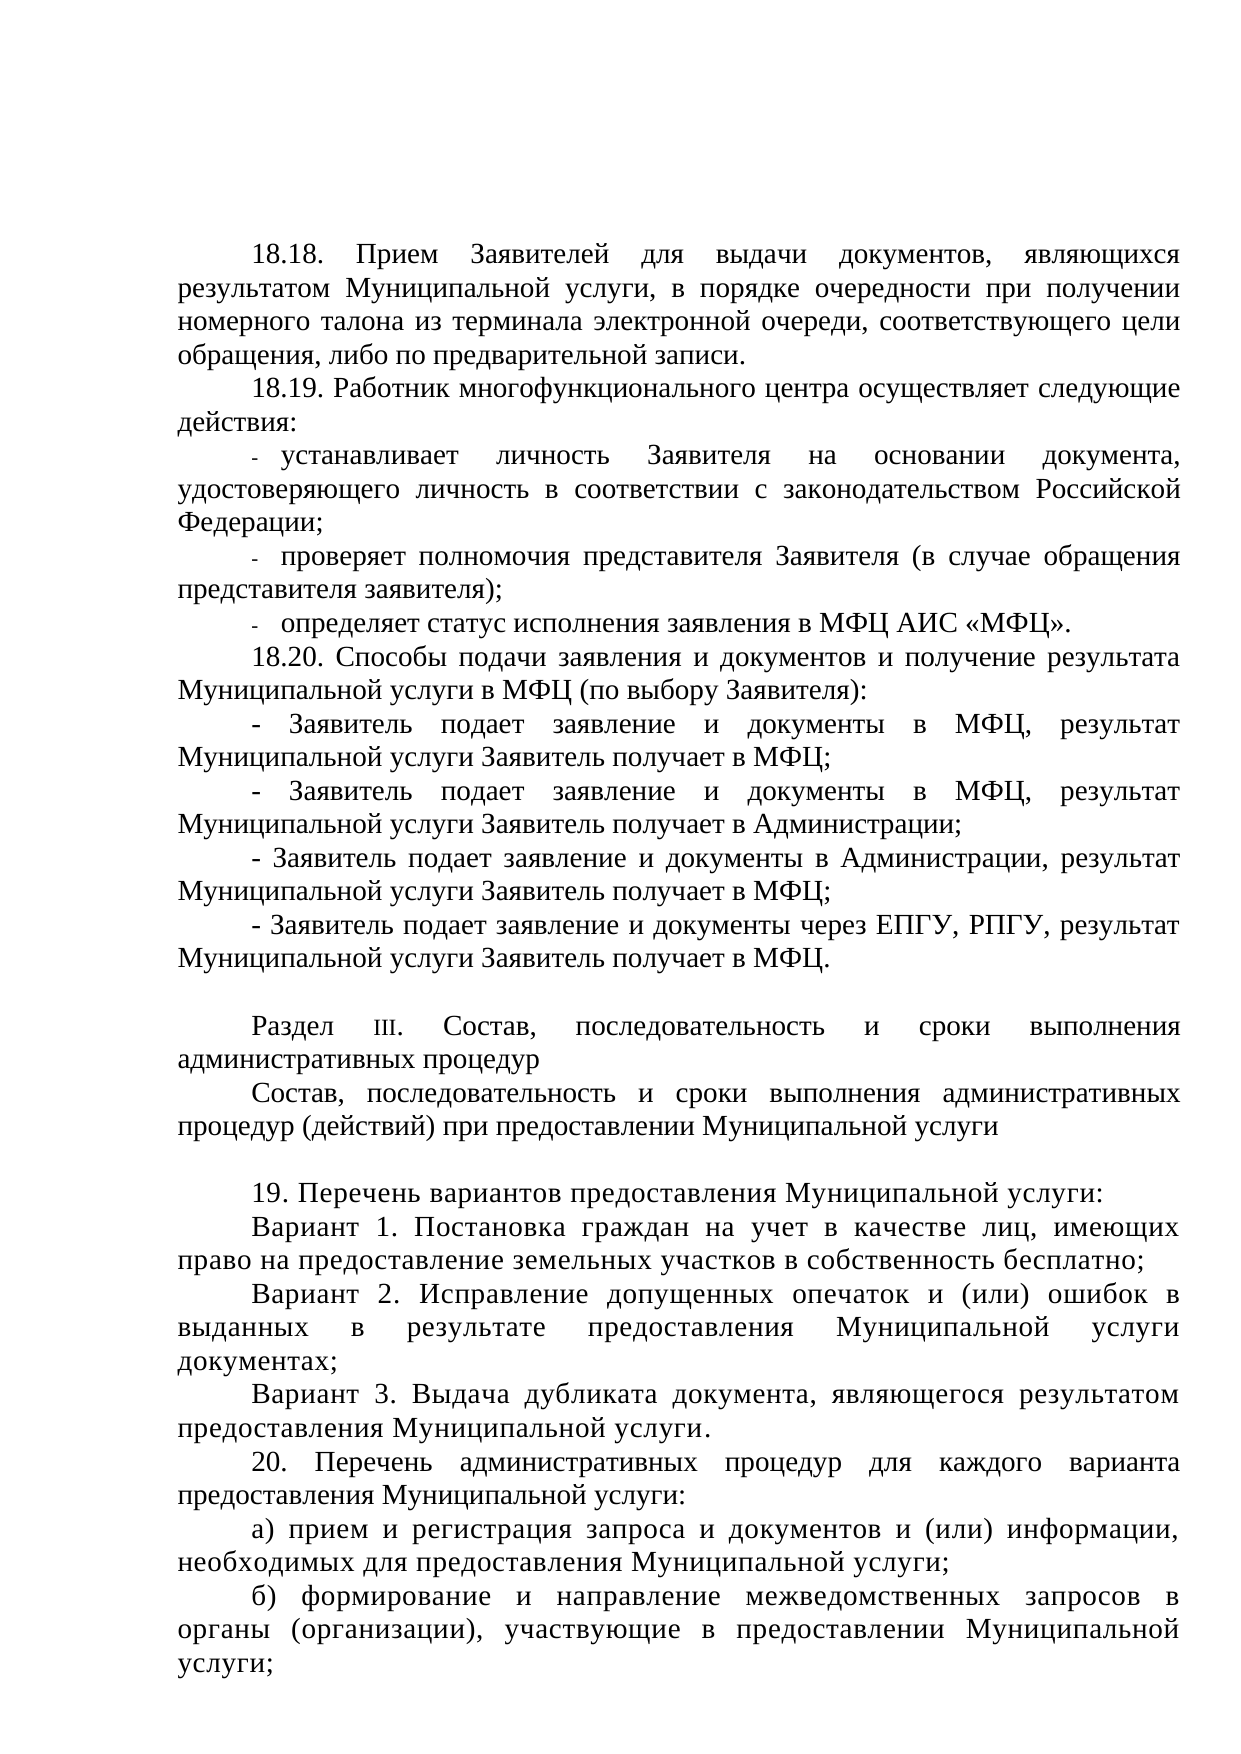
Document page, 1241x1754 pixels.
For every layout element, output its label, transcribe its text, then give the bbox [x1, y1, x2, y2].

text - Заявитель подает заявление и документы через ЕПГУ, РПГУ, результат Муниципальной услуги Заявитель получает в МФЦ. [177, 907, 1181, 974]
text 18.19. Работник многофункционального центра осуществляет следующие действия: [177, 370, 1181, 437]
text Вариант 2. Исправление допущенных опечаток и (или) ошибок в выданных в результате предоставления Муниципальной услуги документах; [177, 1276, 1181, 1377]
list устанавливает личность Заявителя на основании документа, удостоверяющего личность в соответствии с законодательством Российской Федерации; [177, 437, 1181, 538]
text Вариант 3. Выдача дубликата документа, являющегося результатом предоставления Муниципальной услуги. [177, 1377, 1181, 1444]
text Раздел iii. Состав, последовательность и сроки выполнения административных процедур [177, 1008, 1181, 1075]
text - Заявитель подает заявление и документы в МФЦ, результат Муниципальной услуги Заявитель получает в МФЦ; [177, 706, 1181, 773]
list определяет статус исполнения заявления в МФЦ АИС «МФЦ». [177, 605, 1181, 639]
text а) прием и регистрация запроса и документов и (или) информации, необходимых для предоставления Муниципальной услуги; [177, 1511, 1181, 1578]
list проверяет полномочия представителя Заявителя (в случае обращения представителя заявителя); [177, 538, 1181, 605]
text б) формирование и направление межведомственных запросов в органы (организации), участвующие в предоставлении Муниципальной услуги; [177, 1578, 1181, 1678]
text Состав, последовательность и сроки выполнения административных процедур (действий) при предоставлении Муниципальной услуги [177, 1075, 1181, 1142]
text Вариант 1. Постановка граждан на учет в качестве лиц, имеющих право на предоставление земельных участков в собственность бесплатно; [177, 1209, 1181, 1276]
text 19. Перечень вариантов предоставления Муниципальной услуги: [177, 1175, 1181, 1209]
text - Заявитель подает заявление и документы в Администрации, результат Муниципальной услуги Заявитель получает в МФЦ; [177, 840, 1181, 907]
text 20. Перечень административных процедур для каждого варианта предоставления Муниципальной услуги: [177, 1444, 1181, 1511]
text 18.18. Прием Заявителей для выдачи документов, являющихся результатом Муниципальной услуги, в порядке очередности при получении номерного талона из терминала электронной очереди, соответствующего цели обращения, либо по предварительной записи. [177, 236, 1181, 370]
text 18.20. Способы подачи заявления и документов и получение результата Муниципальной услуги в МФЦ (по выбору Заявителя): [177, 639, 1181, 706]
text - Заявитель подает заявление и документы в МФЦ, результат Муниципальной услуги Заявитель получает в Администрации; [177, 773, 1181, 840]
